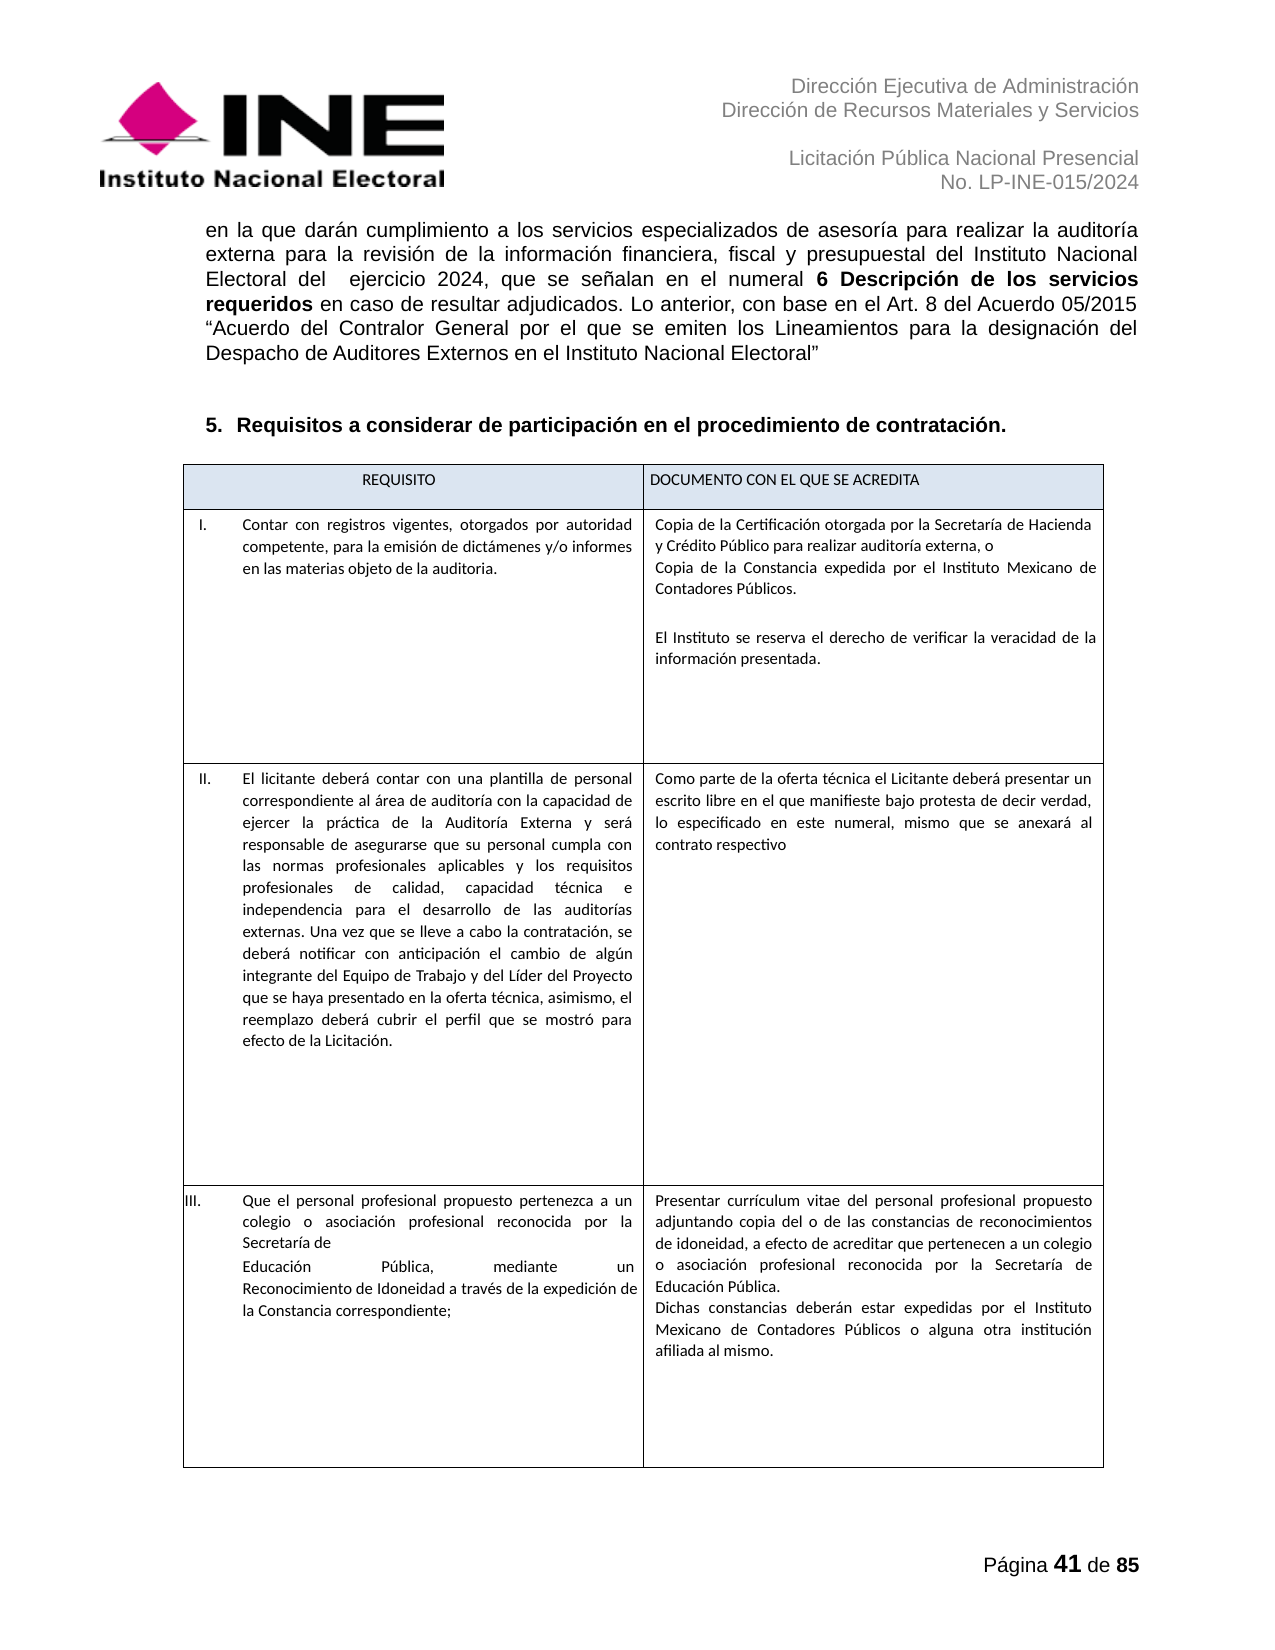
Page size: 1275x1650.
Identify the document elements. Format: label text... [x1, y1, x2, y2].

table_cell Que el personal profesional propuesto pertenezca a un colegio o asociación profesional reconocida por la Secretaría de Educación Pública, mediante un Reconocimiento de Idoneidad a través de la expedición de la Constancia correspondiente; [242, 1186, 643, 1467]
table_cell I. [184, 510, 242, 763]
table_cell Copia de la Certificación otorgada por la Secretaría de Hacienda y Crédito Público para realizar auditoría externa, o Copia de la Constancia expedida por el Instituto Mexicano de Contadores Públicos. El Instituto se reserva el derecho de verificar la veracidad de la información presentada. [644, 510, 1103, 763]
picture [100, 82, 444, 187]
table_cell Como parte de la oferta técnica el Licitante deberá presentar un escrito libre en el que manifieste bajo protesta de decir verdad, lo especificado en este numeral, mismo que se anexará al contrato respectivo [644, 764, 1103, 1185]
table_header REQUISITO [242, 465, 643, 509]
table_cell II. [184, 764, 242, 1185]
table_cell El licitante deberá contar con una plantilla de personal correspondiente al área de auditoría con la capacidad de ejercer la práctica de la Auditoría Externa y será responsable de asegurarse que su personal cumpla con las normas profesionales aplicables y los requisitos profesionales de calidad, capacidad técnica e independencia para el desarrollo de las auditorías externas. Una vez que se lleve a cabo la contratación, se deberá notificar con anticipación el cambio de algún integrante del Equipo de Trabajo y del Líder del Proyecto que se haya presentado en la oferta técnica, asimismo, el reemplazo deberá cubrir el perfil que se mostró para efecto de la Licitación. [242, 764, 643, 1185]
table_header [184, 465, 242, 509]
list Requisitos a considerar de participación en el procedimiento de contratación. [205, 413, 1139, 437]
table_cell Presentar currículum vitae del personal profesional propuesto adjuntando copia del o de las constancias de reconocimientos de idoneidad, a efecto de acreditar que pertenecen a un colegio o asociación profesional reconocida por la Secretaría de Educación Pública. Dichas constancias deberán estar expedidas por el Instituto Mexicano de Contadores Públicos o alguna otra institución afiliada al mismo. [644, 1186, 1103, 1467]
table_cell Contar con registros vigentes, otorgados por autoridad competente, para la emisión de dictámenes y/o informes en las materias objeto de la auditoria. [242, 510, 643, 763]
table_cell III. [184, 1186, 242, 1467]
table_header DOCUMENTO CON EL QUE SE ACREDITA [644, 465, 1103, 509]
